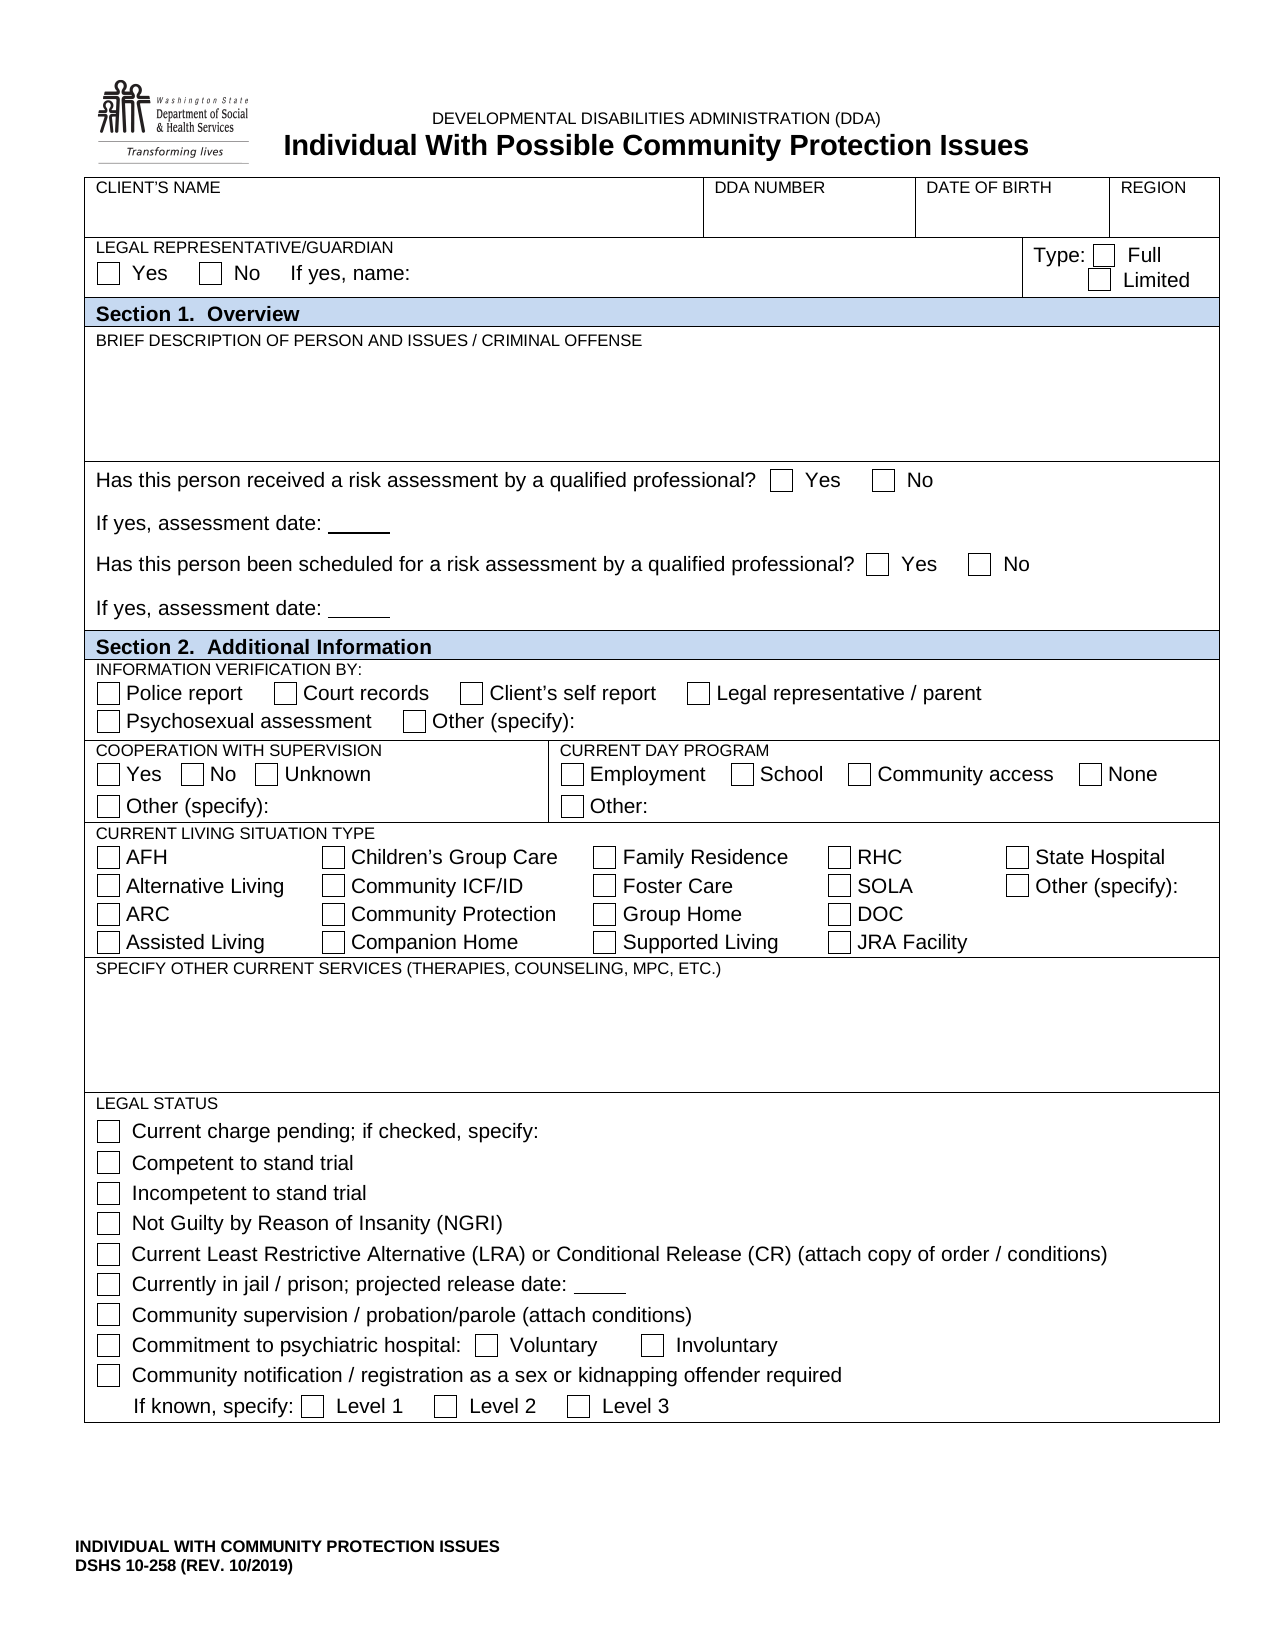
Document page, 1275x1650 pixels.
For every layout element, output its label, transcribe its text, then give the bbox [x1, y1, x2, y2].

table_cell Has this person received a risk assessment by a qualified professional? Yes No If yes, assessment date: Has this person been scheduled for a risk assessment by a qualified professional? Yes No If yes, assessment date: [85, 462, 1219, 630]
table_cell Family Residence Foster Care Group Home Supported Living [581, 843, 816, 956]
table_cell DDA NUMBER [704, 178, 915, 237]
table_cell Section 1. Overview [85, 298, 1219, 326]
table_cell INFORMATION VERIFICATION BY: Police report Court records Client’s self report Legal representative / parent Psychosexual assessment Other (specify): [85, 660, 1219, 740]
table_cell LEGAL REPRESENTATIVE/GUARDIAN Yes No If yes, name: [85, 238, 1022, 297]
table_cell CURRENT LIVING SITUATION TYPE [85, 823, 1219, 843]
table_cell BRIEF DESCRIPTION OF PERSON AND ISSUES / CRIMINAL OFFENSE [85, 327, 1219, 461]
table_cell CLIENT’S NAME [85, 178, 703, 237]
table_cell Type: Full Limited [1023, 238, 1219, 297]
table_cell COOPERATION WITH SUPERVISION Yes No Unknown Other (specify): [85, 741, 548, 821]
table_header DEVELOPMENTAL DISABILITIES ADMINISTRATION (DDA) Individual With Possible Community Protection Issues [263, 75, 1219, 177]
table_cell AFH Alternative Living ARC Assisted Living [85, 843, 309, 956]
table_cell Children’s Group Care Community ICF/ID Community Protection Companion Home [309, 843, 581, 956]
picture [95, 74, 251, 165]
table_cell Section 2. Additional Information [85, 631, 1219, 659]
table_cell LEGAL STATUS Current charge pending; if checked, specify: Competent to stand trial Incompetent to stand trial Not Guilty by Reason of Insanity (NGRI) Current Least Restrictive Alternative (LRA) or Conditional Release (CR) (attach copy of order / conditions) Currently in jail / prison; projected release date: Community supervision / probation/parole (attach conditions) Commitment to psychiatric hospital: Voluntary Involuntary Community notification / registration as a sex or kidnapping offender required If known, specify: Level 1 Level 2 Level 3 [85, 1093, 1219, 1422]
table_cell CURRENT DAY PROGRAM Employment School Community access None Other: [549, 741, 1219, 821]
table_cell SPECIFY OTHER CURRENT SERVICES (THERAPIES, COUNSELING, MPC, ETC.) [85, 958, 1219, 1091]
table_cell REGION [1110, 178, 1219, 237]
table_cell State Hospital Other (specify): [994, 843, 1219, 956]
table_cell RHC SOLA DOC JRA Facility [816, 843, 994, 956]
table_cell DATE OF BIRTH [916, 178, 1109, 237]
table_header [84, 75, 262, 177]
